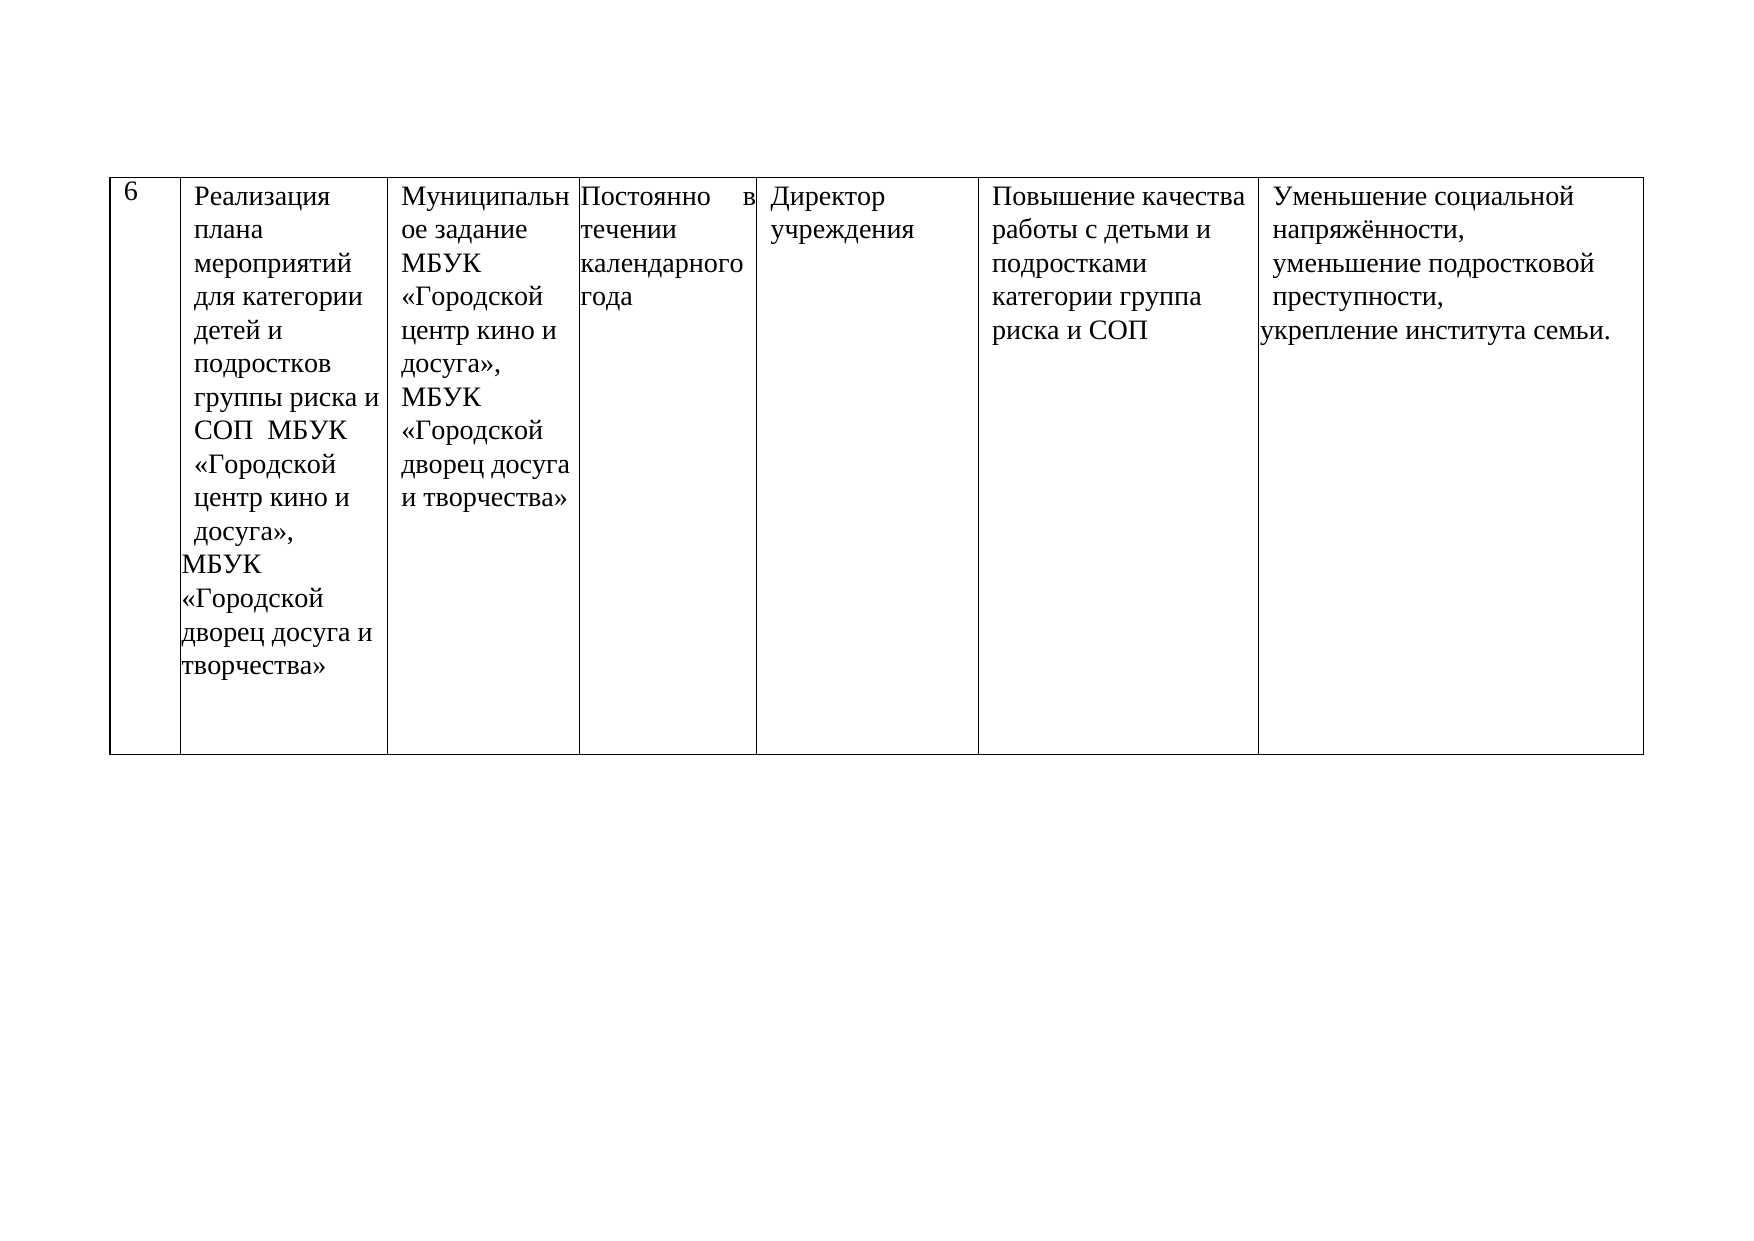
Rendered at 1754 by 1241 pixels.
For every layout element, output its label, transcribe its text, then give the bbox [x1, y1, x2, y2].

table_cell Уменьшение социальной напряжённости, уменьшение подростковой преступности, укрепление института семьи. [1259, 178, 1643, 754]
table_cell 6 [111, 178, 180, 754]
table_cell Директор учреждения [757, 178, 978, 754]
table_cell Муниципальное задание МБУК «Городской центр кино и досуга», МБУК «Городской дворец досуга и творчества» [388, 178, 579, 754]
table_cell Реализация плана мероприятий для категории детей и подростков группы риска и СОП МБУК «Городской центр кино и досуга», МБУК «Городской дворец досуга и творчества» [181, 178, 387, 754]
table_cell Постоянно в течении календарного года [580, 211, 756, 754]
table_cell Повышение качества работы с детьми и подростками категории группа риска и СОП [979, 178, 1258, 754]
